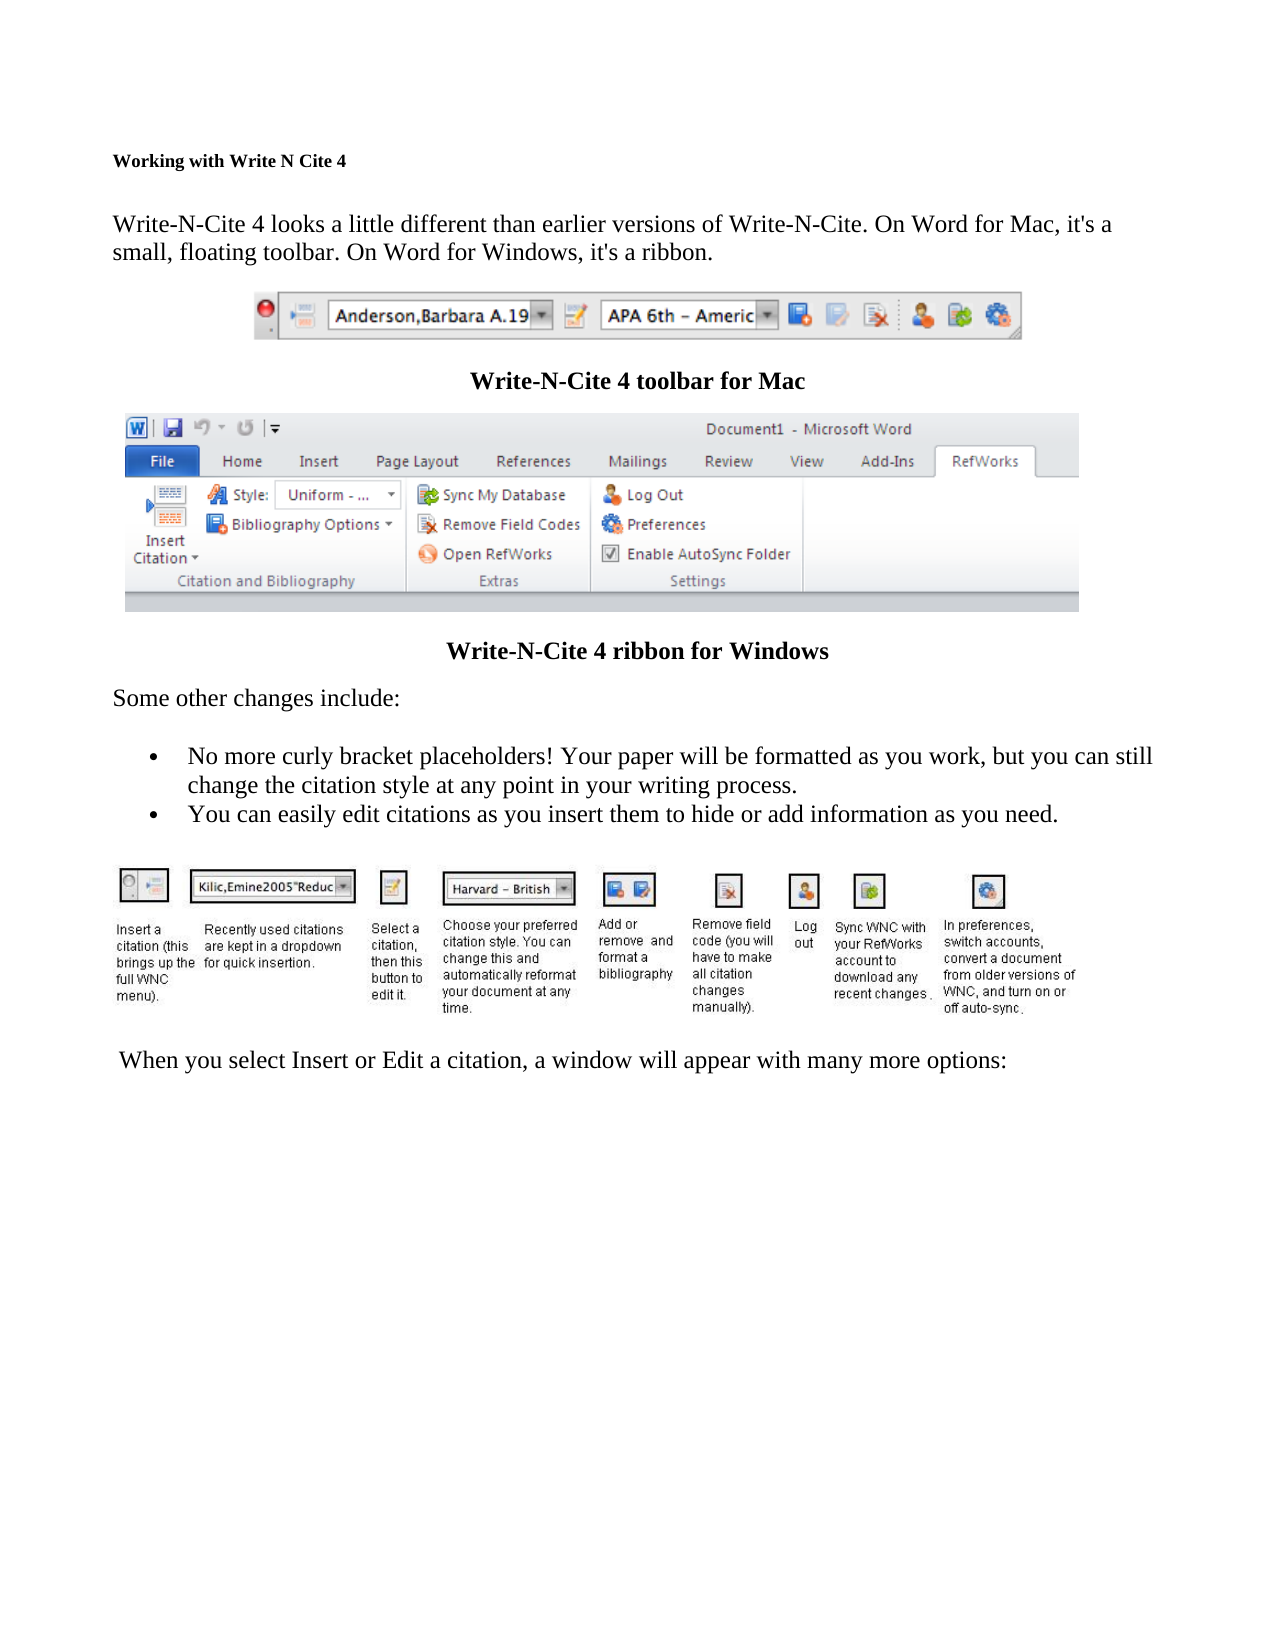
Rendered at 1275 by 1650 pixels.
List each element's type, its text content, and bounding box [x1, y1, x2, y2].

text Working with Write N Cite 4 [112, 150, 1162, 172]
text Write-N-Cite 4 toolbar for Mac [112, 366, 1162, 395]
list You can easily edit citations as you insert them to hide or add information as you need. [150, 799, 1162, 827]
text Write-N-Cite 4 looks a little different than earlier versions of Write-N-Cite. On Word for Mac, it's a small, floating toolbar. On Word for Windows, it's a ribbon. [112, 209, 1162, 266]
picture [112, 856, 1080, 1026]
list No more curly bracket placeholders! Your paper will be formatted as you work, but you can still change the citation style at any point in your writing process. [150, 741, 1162, 799]
picture [125, 413, 1079, 612]
text Write-N-Cite 4 ribbon for Windows [112, 636, 1162, 664]
text When you select Insert or Edit a citation, a window will appear with many more options: [112, 1045, 1162, 1073]
text Some other changes include: [112, 683, 1162, 712]
picture [245, 285, 1030, 348]
